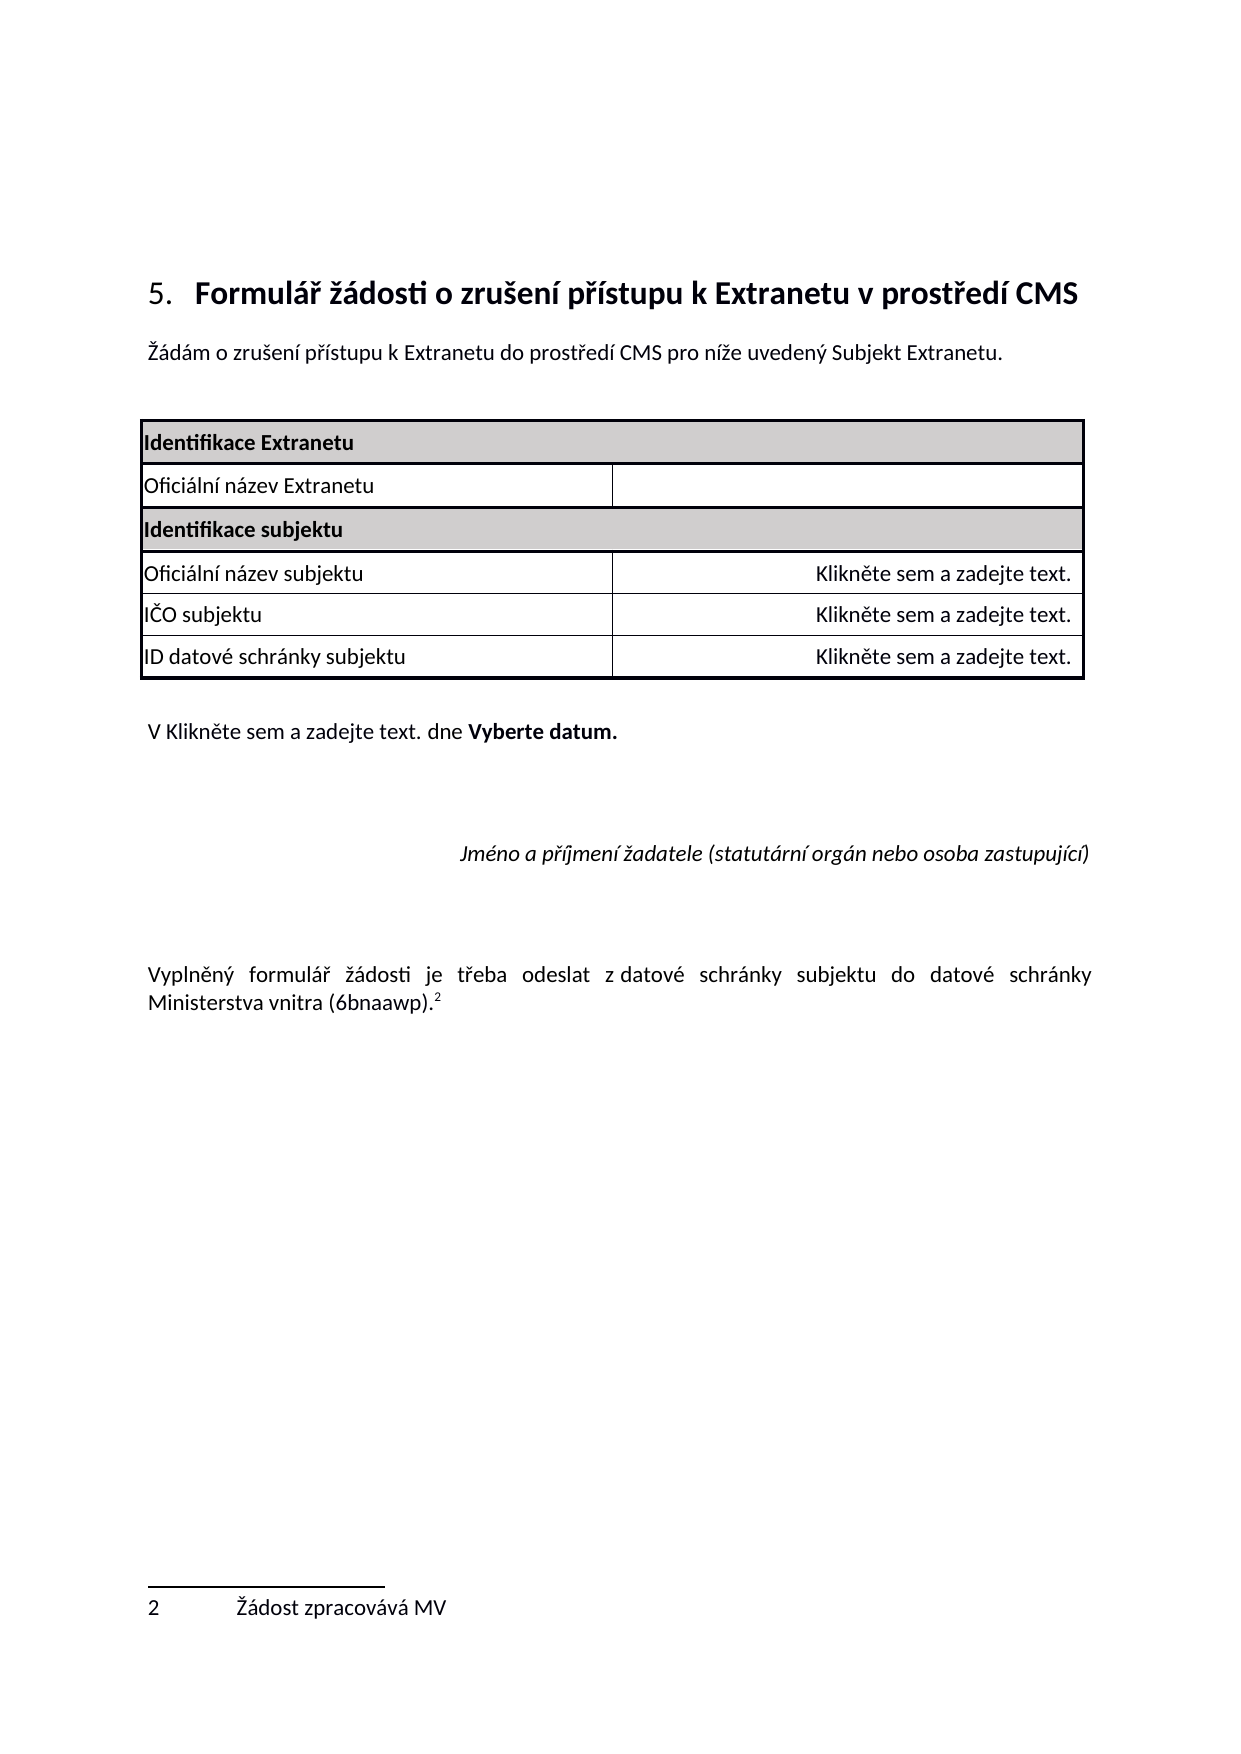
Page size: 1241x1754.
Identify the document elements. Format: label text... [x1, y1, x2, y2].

table_cell [613, 553, 1082, 593]
table_cell [613, 594, 1082, 635]
table_cell Oficiální název subjektu [143, 553, 612, 593]
table_cell Identifikace subjektu [143, 509, 1082, 549]
text V dne [148, 717, 1093, 745]
table_cell Oficiální název Extranetu [143, 465, 612, 506]
table_cell [613, 465, 1082, 506]
text Vyplněný formulář žádosti je třeba odeslat z datové schránky subjektu do datové schránky Ministerstva vnitra (6bnaawp). [148, 961, 1093, 1017]
table_cell ID datové schránky subjektu [143, 636, 612, 676]
text Jméno a příjmení žadatele (statutární orgán nebo osoba zastupující) [148, 839, 1093, 867]
subtitle Formulář žádosti o zrušení přístupu k Extranetu v prostředí CMS [148, 272, 1093, 313]
table_header Identifikace Extranetu [143, 422, 1082, 462]
table_cell [613, 636, 1082, 676]
table_cell IČO subjektu [143, 594, 612, 635]
text Žádám o zrušení přístupu k Extranetu do prostředí CMS pro níže uvedený Subjekt Extranetu. [148, 338, 1093, 366]
